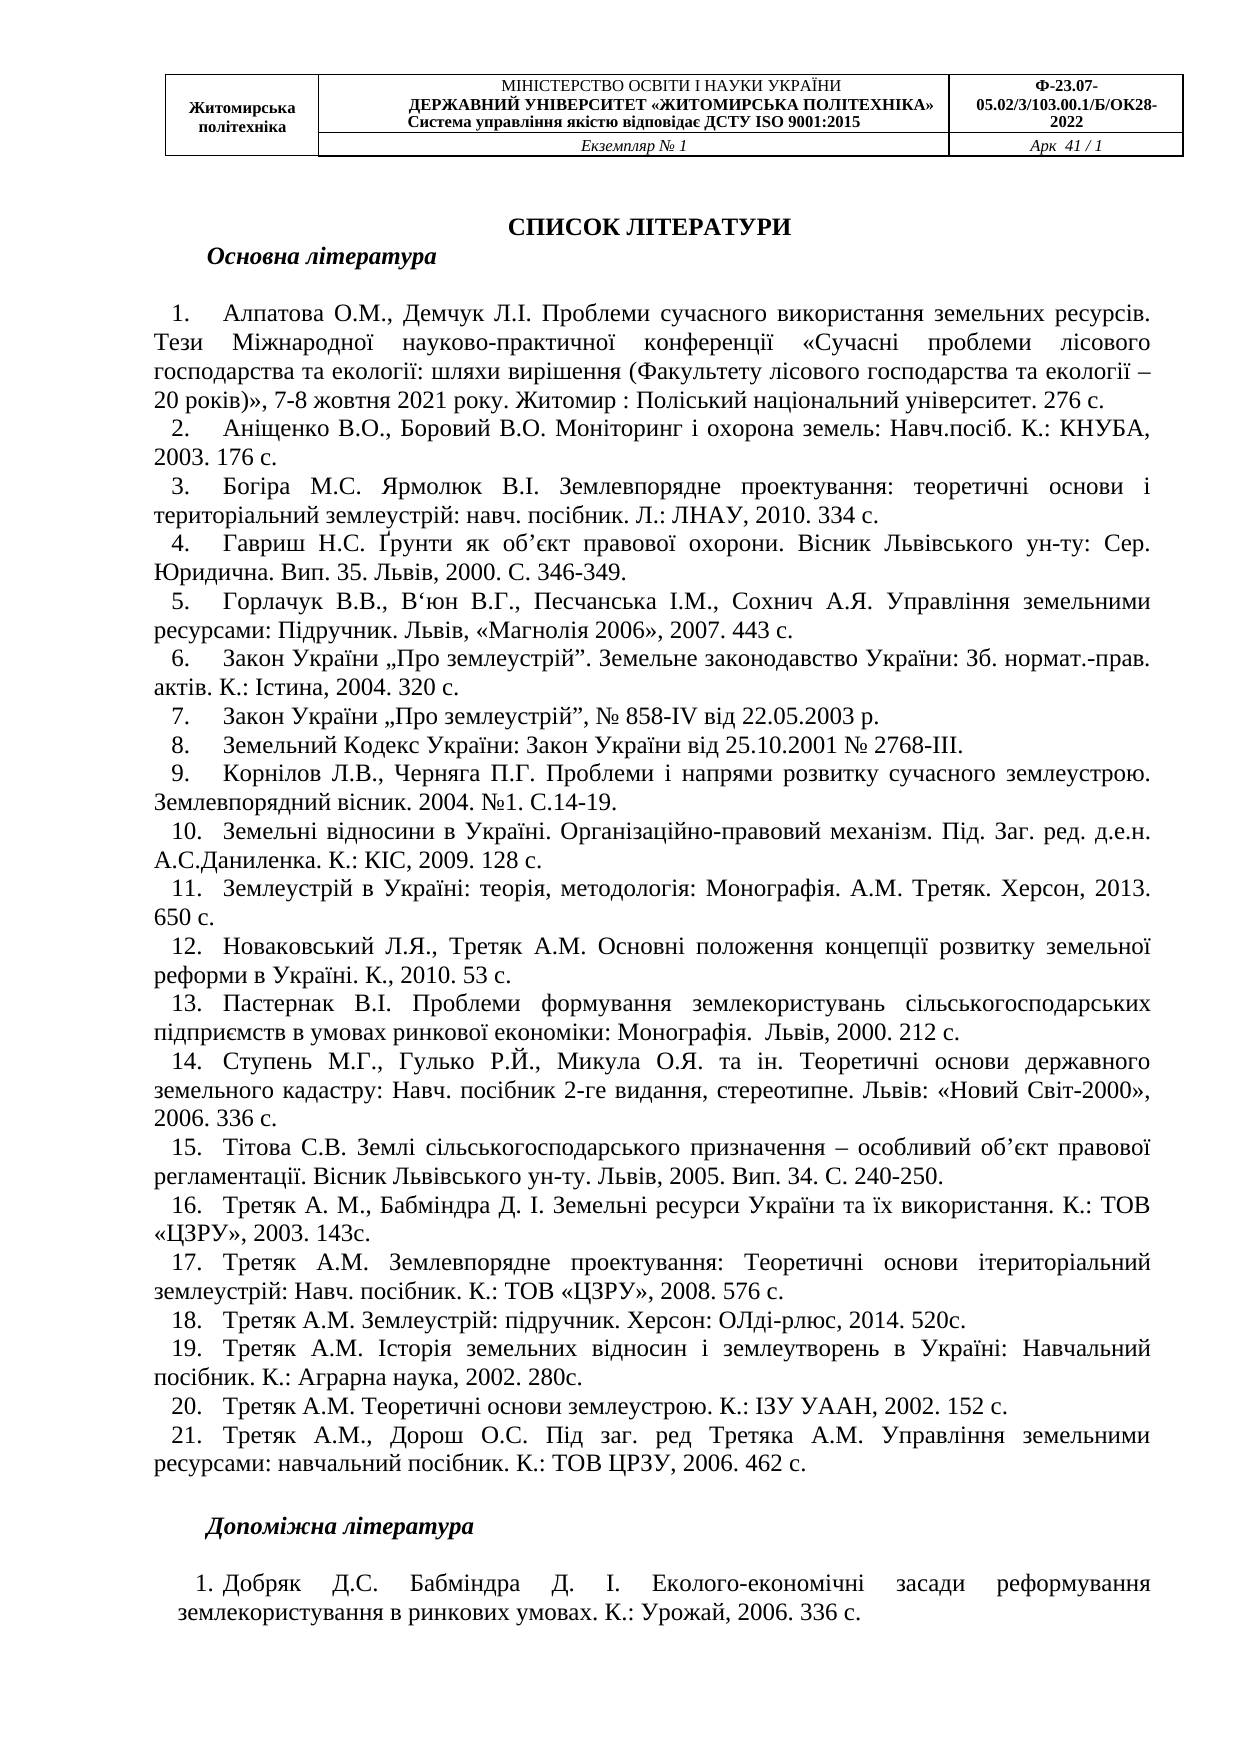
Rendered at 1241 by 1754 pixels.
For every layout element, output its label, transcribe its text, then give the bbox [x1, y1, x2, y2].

list Ступень М.Г., Гулько Р.Й., Микула О.Я. та ін. Теоретичні основи державного земельного кадастру: Навч. посібник 2-ге видання, стереотипне. Львів: «Новий Світ-2000», 2006. 336 с. [153, 1046, 1152, 1132]
text Основна література [148, 241, 1152, 270]
list Корнілов Л.В., Черняга П.Г. Проблеми і напрями розвитку сучасного землеустрою. Землевпорядний вісник. 2004. №1. С.14-19. [153, 758, 1152, 816]
list Горлачук В.В., В‘юн В.Г., Песчанська І.М., Сохнич А.Я. Управління земельними ресурсами: Підручник. Львів, «Магнолія 2006», 2007. 443 с. [153, 586, 1152, 643]
list Закон України „Про землеустрій”, № 858-ІV від 22.05.2003 р. [153, 701, 1152, 730]
list Третяк А.М., Дорош О.С. Під заг. ред Третяка А.М. Управління земельними ресурсами: навчальний посібник. К.: ТОВ ЦРЗУ, 2006. 462 с. [153, 1420, 1152, 1477]
list Алпатова О.М., Демчук Л.І. Проблеми сучасного використання земельних ресурсів. Тези Міжнародної науково-практичної конференції «Сучасні проблеми лісового господарства та екології: шляхи вирішення (Факультету лісового господарства та екології – 20 років)», 7-8 жовтня 2021 року. Житомир : Поліський національний університет. 276 с. [153, 298, 1152, 413]
list Третяк А.М. Історія земельних відносин і землеутворень в Україні: Навчальний посібник. К.: Аграрна наука, 2002. 280с. [153, 1333, 1152, 1391]
list Закон України „Про землеустрій”. Земельне законодавство України: Зб. нормат.-прав. актів. К.: Істина, 2004. 320 с. [153, 643, 1152, 701]
list Новаковський Л.Я., Третяк А.М. Основні положення концепції розвитку земельної реформи в Україні. К., 2010. 53 с. [153, 931, 1152, 988]
list Земельний Кодекс України: Закон України від 25.10.2001 № 2768-III. [153, 730, 1152, 758]
list Третяк А.М. Землевпорядне проектування: Теоретичні основи ітериторіальний землеустрій: Навч. посібник. К.: ТОВ «ЦЗРУ», 2008. 576 с. [153, 1247, 1152, 1305]
list Добряк Д.С. Бабміндра Д. І. Еколого-економічні засади реформування землекористування в ринкових умовах. К.: Урожай, 2006. 336 с. [177, 1568, 1152, 1626]
list Гавриш Н.С. Ґрунти як об’єкт правової охорони. Вісник Львівського ун-ту: Сер. Юридична. Вип. 35. Львів, 2000. С. 346-349. [153, 528, 1152, 586]
list Третяк А. М., Бабміндра Д. І. Земельні ресурси України та їх використання. К.: ТОВ «ЦЗРУ», 2003. 143с. [153, 1190, 1152, 1247]
list Тітова С.В. Землі сільськогосподарського призначення – особливий об’єкт правової регламентації. Вісник Львівського ун-ту. Львів, 2005. Вип. 34. С. 240-250. [153, 1132, 1152, 1190]
text СПИСОК ЛІТЕРАТУРИ [295, 212, 1003, 241]
list Третяк А.М. Землеустрій: підручник. Херсон: ОЛді-рлюс, 2014. 520с. [153, 1305, 1152, 1333]
list Землеустрій в Україні: теорія, методологія: Монографія. А.М. Третяк. Херсон, 2013. 650 с. [153, 873, 1152, 931]
text Допоміжна література [148, 1511, 1152, 1539]
list Пастернак В.І. Проблеми формування землекористувань сільськогосподарських підприємств в умовах ринкової економіки: Монографія. Львів, 2000. 212 с. [153, 988, 1152, 1046]
list Богіра М.С. Ярмолюк В.І. Землевпорядне проектування: теоретичні основи і територіальний землеустрій: навч. посібник. Л.: ЛНАУ, 2010. 334 с. [153, 471, 1152, 528]
list Аніщенко В.О., Боровий В.О. Моніторинг і охорона земель: Навч.посіб. К.: КНУБА, 2003. 176 с. [153, 413, 1152, 471]
list Третяк А.М. Теоретичні основи землеустрою. К.: ІЗУ УААН, 2002. 152 с. [153, 1391, 1152, 1420]
list Земельні відносини в Україні. Організаційно-правовий механізм. Під. Заг. ред. д.е.н. А.С.Даниленка. К.: КІС, 2009. 128 с. [153, 816, 1152, 873]
